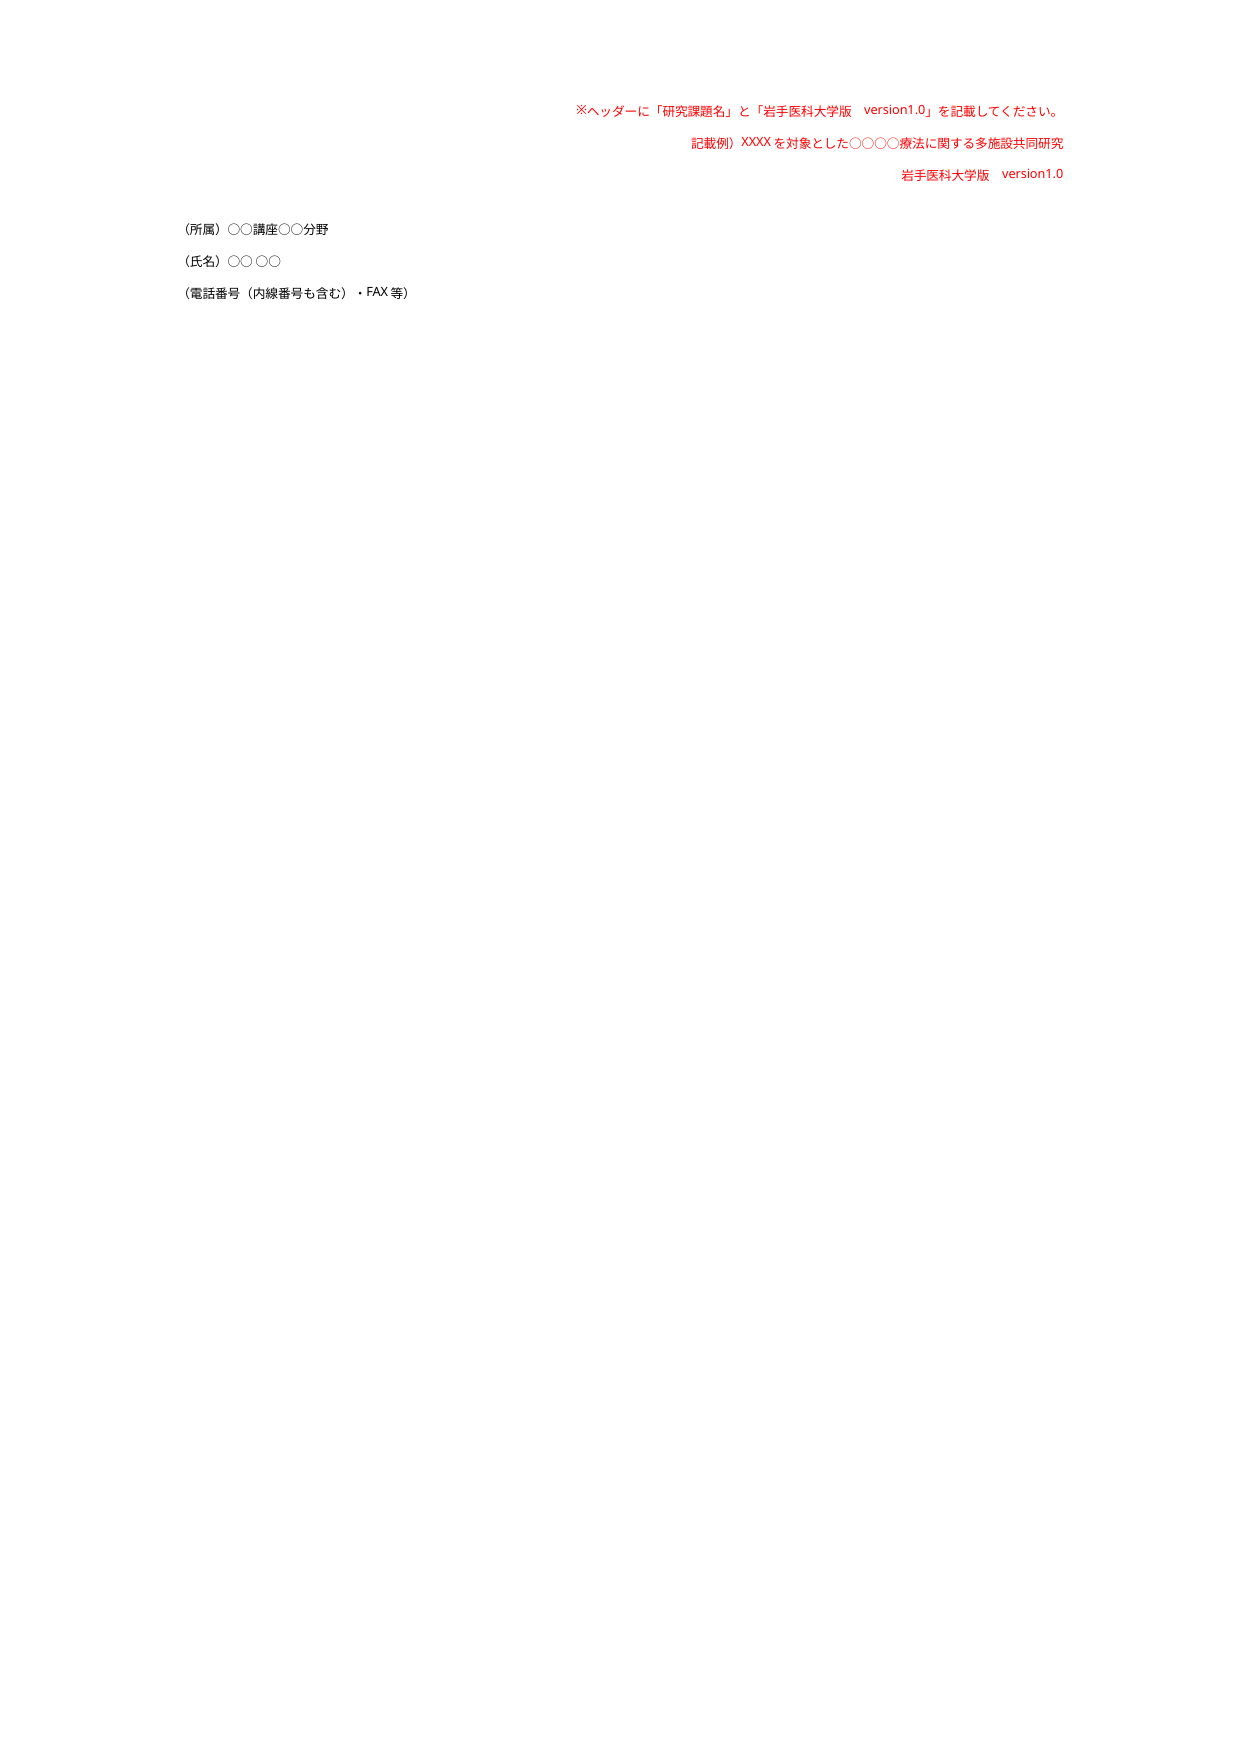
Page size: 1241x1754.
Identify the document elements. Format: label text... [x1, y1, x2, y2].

text （電話番号（内線番号も含む）・FAX等） [177, 270, 1063, 302]
text （所属）○○講座○○分野 [177, 207, 1063, 238]
text （氏名）○○ ○○ [177, 238, 1063, 270]
